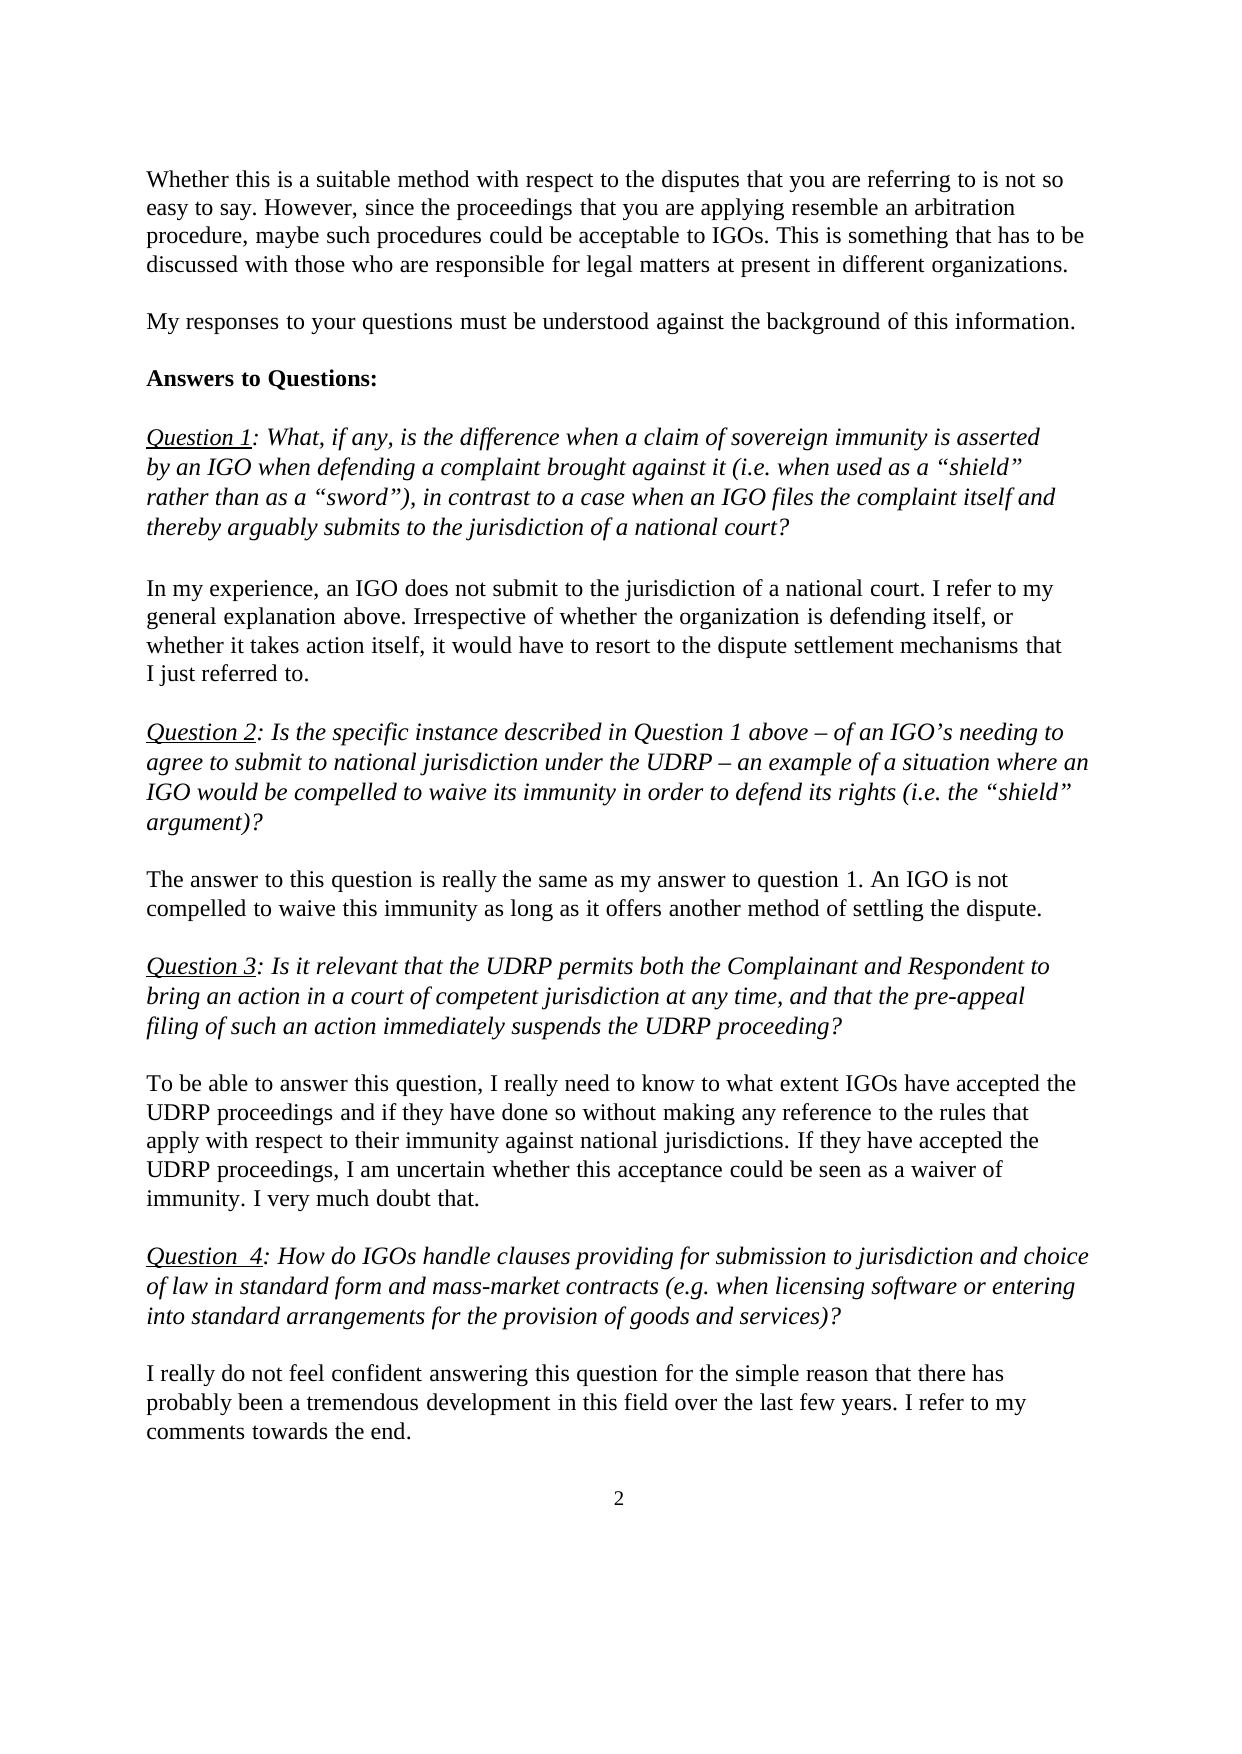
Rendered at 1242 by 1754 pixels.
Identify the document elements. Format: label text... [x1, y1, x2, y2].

text I really do not feel confident answering this question for the simple reason that there has probably been a tremendous development in this field over the last few years. I refer to my comments towards the end. [146, 1359, 1092, 1444]
text Question 2: Is the specific instance described in Question 1 above – of an IGO’s needing to agree to submit to national jurisdiction under the UDRP – an example of a situation where an IGO would be compelled to waive its immunity in order to defend its rights (i.e. the “shield” argument)? [146, 717, 1097, 835]
text In my experience, an IGO does not submit to the jurisdiction of a national court. I refer to my general explanation above. Irrespective of whether the organization is defending itself, or whether it takes action itself, it would have to resort to the dispute settlement mechanisms that I just referred to. [146, 573, 1066, 687]
text Question 4: How do IGOs handle clauses providing for submission to jurisdiction and choice of law in standard form and mass-market contracts (e.g. when licensing software or entering into standard arrangements for the provision of goods and services)? [146, 1241, 1092, 1329]
text Question 3: Is it relevant that the UDRP permits both the Complainant and Respondent to bring an action in a court of competent jurisdiction at any time, and that the pre-appeal filing of such an action immediately suspends the UDRP proceeding? [146, 951, 1083, 1039]
text Question 1: What, if any, is the difference when a claim of sovereign immunity is asserted by an IGO when defending a complaint brought against it (i.e. when used as a “shield” rather than as a “sword”), in contrast to a case when an IGO files the complaint itself and thereby arguably submits to the jurisdiction of a national court? [146, 422, 1066, 541]
text To be able to answer this question, I really need to know to what extent IGOs have accepted the UDRP proceedings and if they have done so without making any reference to the rules that apply with respect to their immunity against national jurisdictions. If they have accepted the UDRP proceedings, I am uncertain whether this acceptance could be seen as a waiver of immunity. I very much doubt that. [146, 1069, 1083, 1211]
text My responses to your questions must be understood against the background of this information. Answers to Questions: [146, 307, 1083, 392]
text Whether this is a suitable method with respect to the disputes that you are referring to is not so easy to say. However, since the proceedings that you are applying resemble an arbitration procedure, maybe such procedures could be acceptable to IGOs. This is something that has to be discussed with those who are responsible for legal matters at present in different organizations. [146, 164, 1098, 277]
text The answer to this question is really the same as my answer to question 1. An IGO is not compelled to waive this immunity as long as it offers another method of settling the dispute. [146, 865, 1097, 921]
